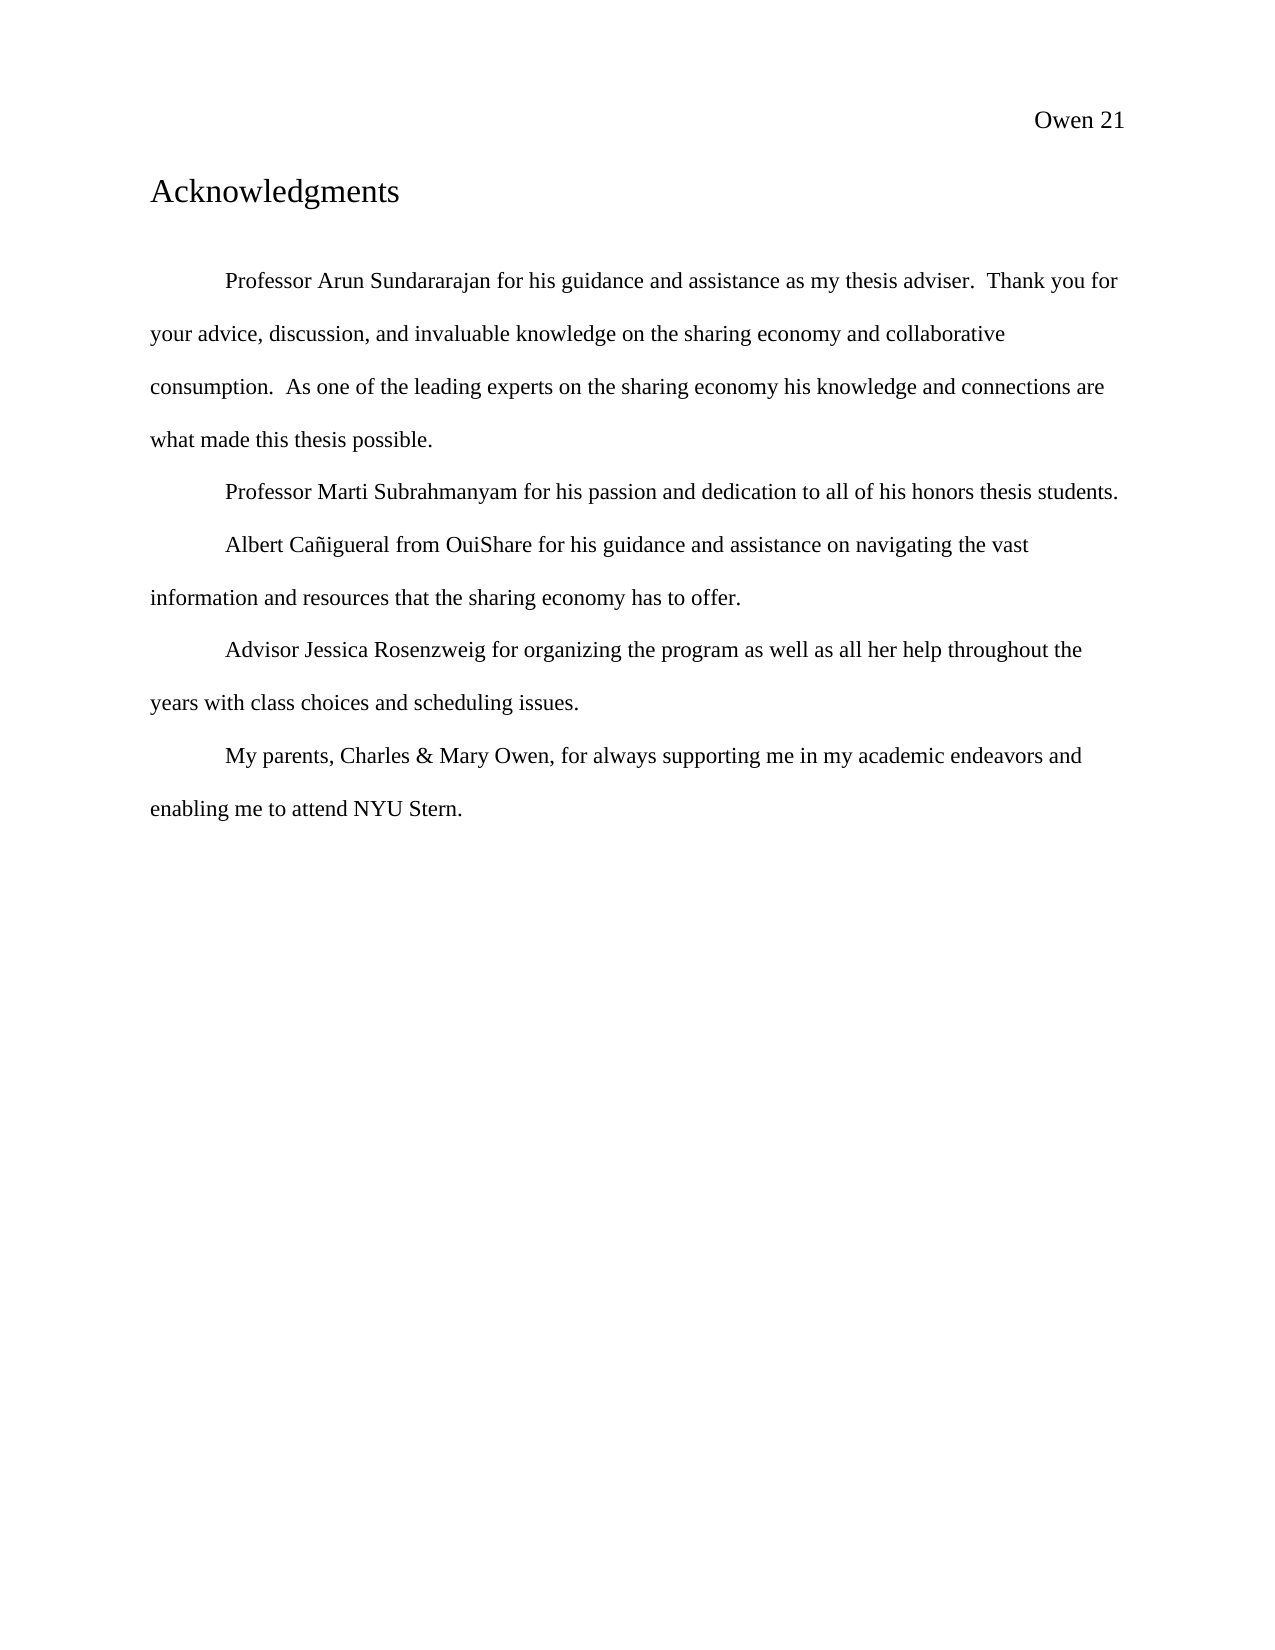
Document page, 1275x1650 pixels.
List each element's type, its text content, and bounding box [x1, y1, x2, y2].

text Professor Marti Subrahmanyam for his passion and dedication to all of his honors thesis students. [150, 478, 1125, 505]
text Professor Arun Sundararajan for his guidance and assistance as my thesis adviser. Thank you for your advice, discussion, and invaluable knowledge on the sharing economy and collaborative consumption. As one of the leading experts on the sharing economy his knowledge and connections are what made this thesis possible. [150, 268, 1125, 452]
text Advisor Jessica Rosenzweig for organizing the program as well as all her help throughout the years with class choices and scheduling issues. [150, 637, 1125, 716]
subtitle Acknowledgments [150, 171, 1125, 209]
text Albert Cañigueral from OuiShare for his guidance and assistance on navigating the vast information and resources that the sharing economy has to offer. [150, 531, 1125, 610]
text My parents, Charles & Mary Owen, for always supporting me in my academic endeavors and enabling me to attend NYU Stern. [150, 742, 1125, 821]
